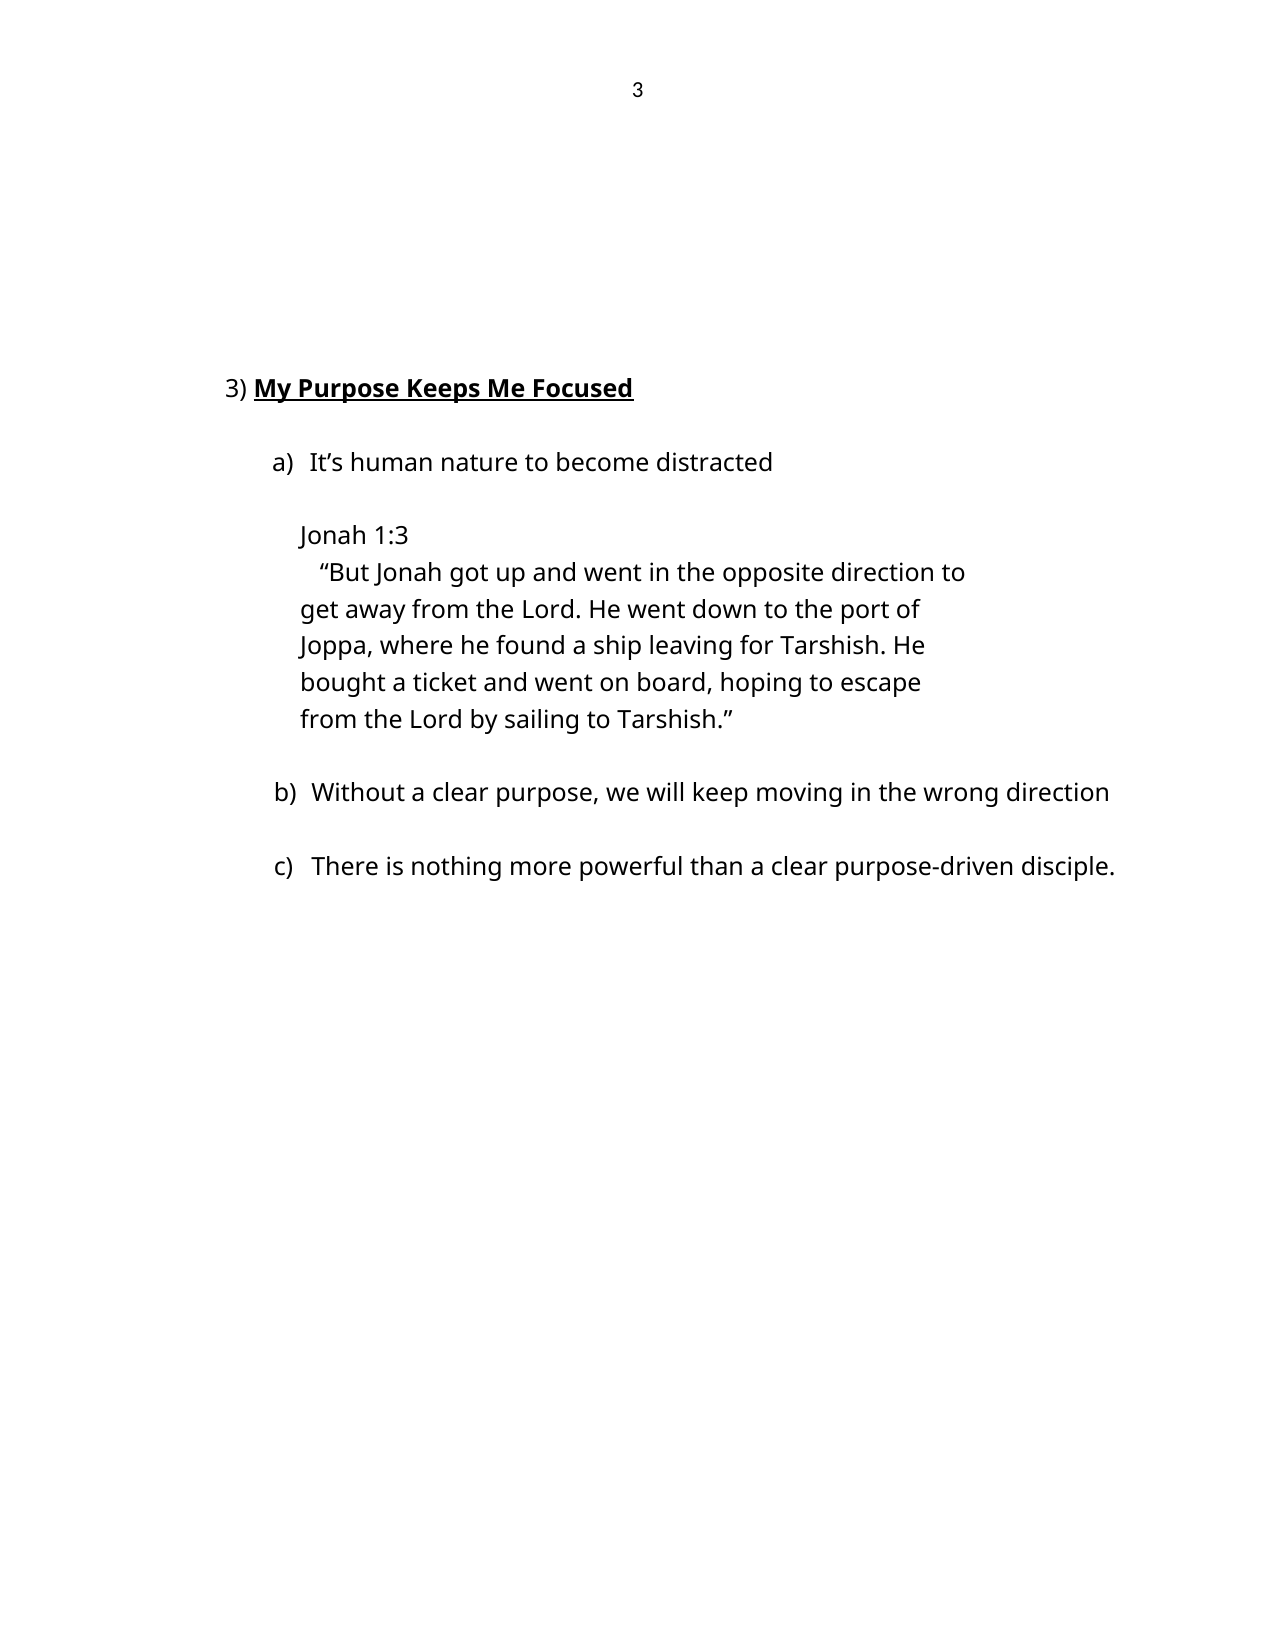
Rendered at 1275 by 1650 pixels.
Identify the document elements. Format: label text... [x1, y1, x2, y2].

list There is nothing more powerful than a clear purpose-driven disciple. [273, 849, 1125, 883]
text “But Jonah got up and went in the opposite direction to get away from the Lord. He went down to the port of Joppa, where he found a ship leaving for Tarshish. He bought a ticket and went on board, hoping to escape from the Lord by sailing to Tarshish.” [300, 554, 975, 736]
list It’s human nature to become distracted [272, 444, 1125, 478]
list 3) My Purpose Keeps Me Focused [225, 371, 1125, 405]
text Jonah 1:3 [300, 518, 975, 552]
list Without a clear purpose, we will keep moving in the wrong direction [273, 775, 1125, 809]
